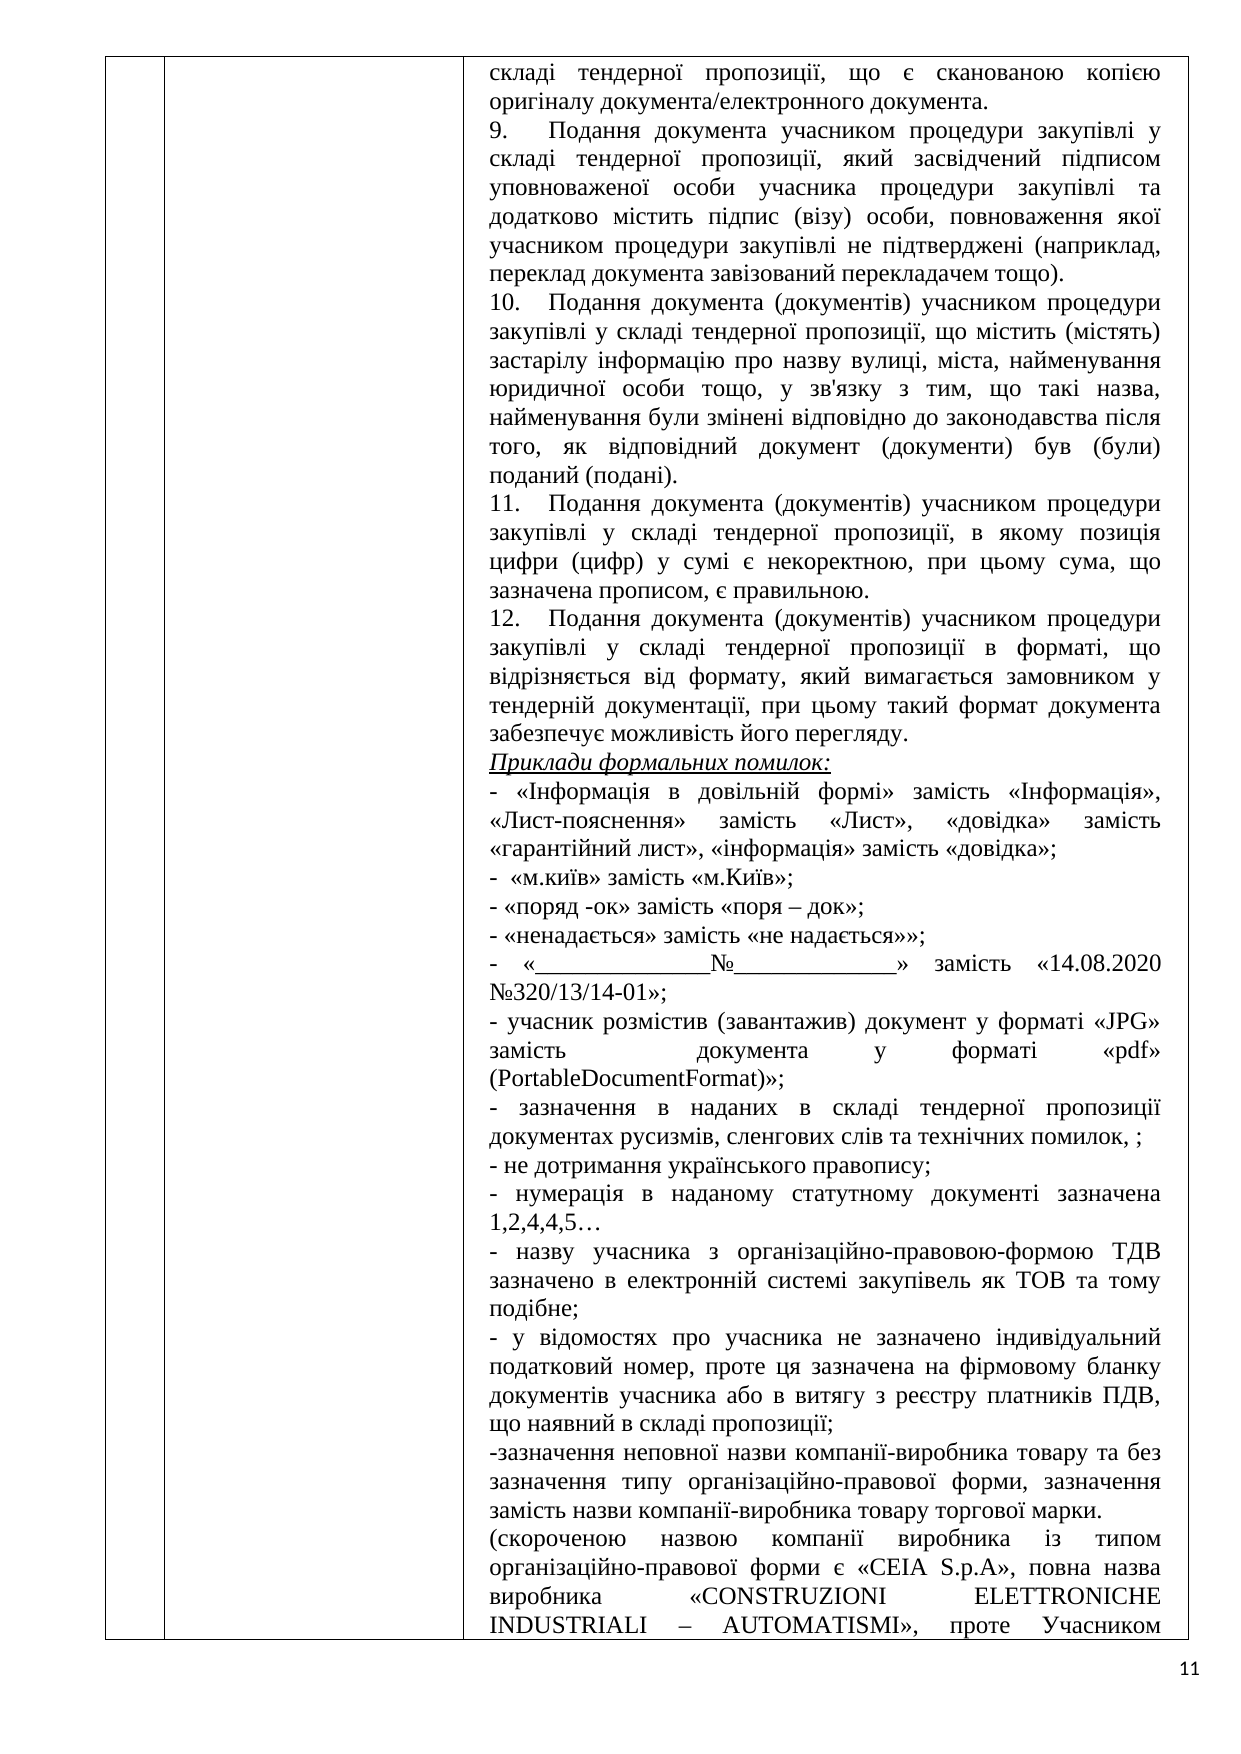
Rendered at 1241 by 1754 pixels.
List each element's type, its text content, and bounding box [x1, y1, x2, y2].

table_cell 1 [106, 57, 164, 1638]
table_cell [464, 57, 1188, 1638]
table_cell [165, 57, 463, 1638]
